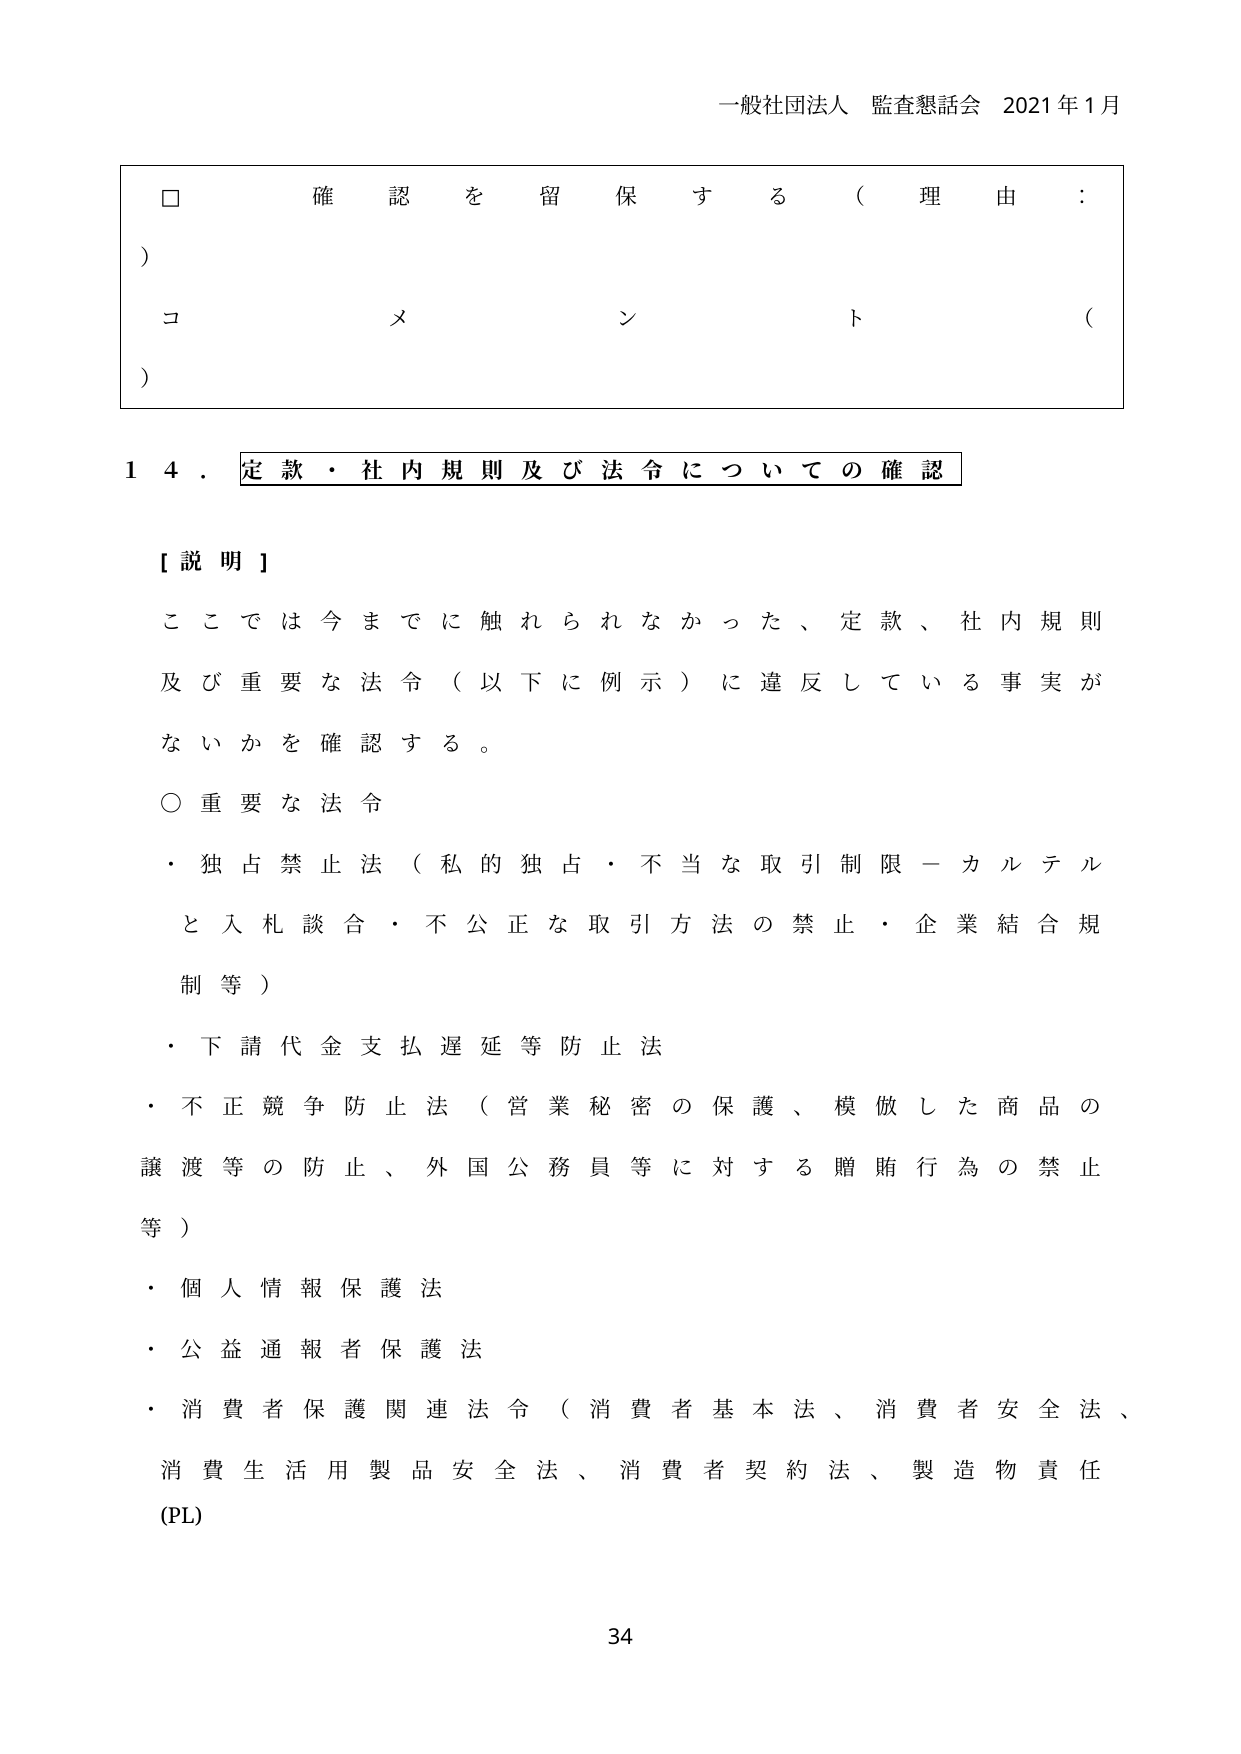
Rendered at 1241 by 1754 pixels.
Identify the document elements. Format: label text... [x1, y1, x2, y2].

text ・公益通報者保護法 [139, 1317, 1120, 1378]
text ・独占禁止法（私的独占・不当な取引制限－カルテルと入札談合・不公正な取引方法の禁止・企業結合規制等） [140, 832, 1120, 1014]
text ここでは今までに触れられなかった、定款、社内規則及び重要な法令（以下に例示）に違反している事実がないかを確認する。 [140, 590, 1120, 772]
text ・個人情報保護法 [139, 1257, 1120, 1317]
text １４．定款・社内規則及び法令についての確認 [120, 438, 1120, 499]
text [説明] [140, 529, 1120, 590]
text ・不正競争防止法（営業秘密の保護、模倣した商品の譲渡等の防止、外国公務員等に対する贈賄行為の禁止等） [139, 1075, 1120, 1257]
text ・下請代金支払遅延等防止法 [120, 1014, 1120, 1075]
text ・消費者保護関連法令（消費者基本法、消費者安全法、消費生活用製品安全法、消費者契約法、製造物責任(PL) [139, 1378, 1120, 1530]
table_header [121, 166, 1123, 408]
text 〇重要な法令 [140, 772, 1120, 832]
